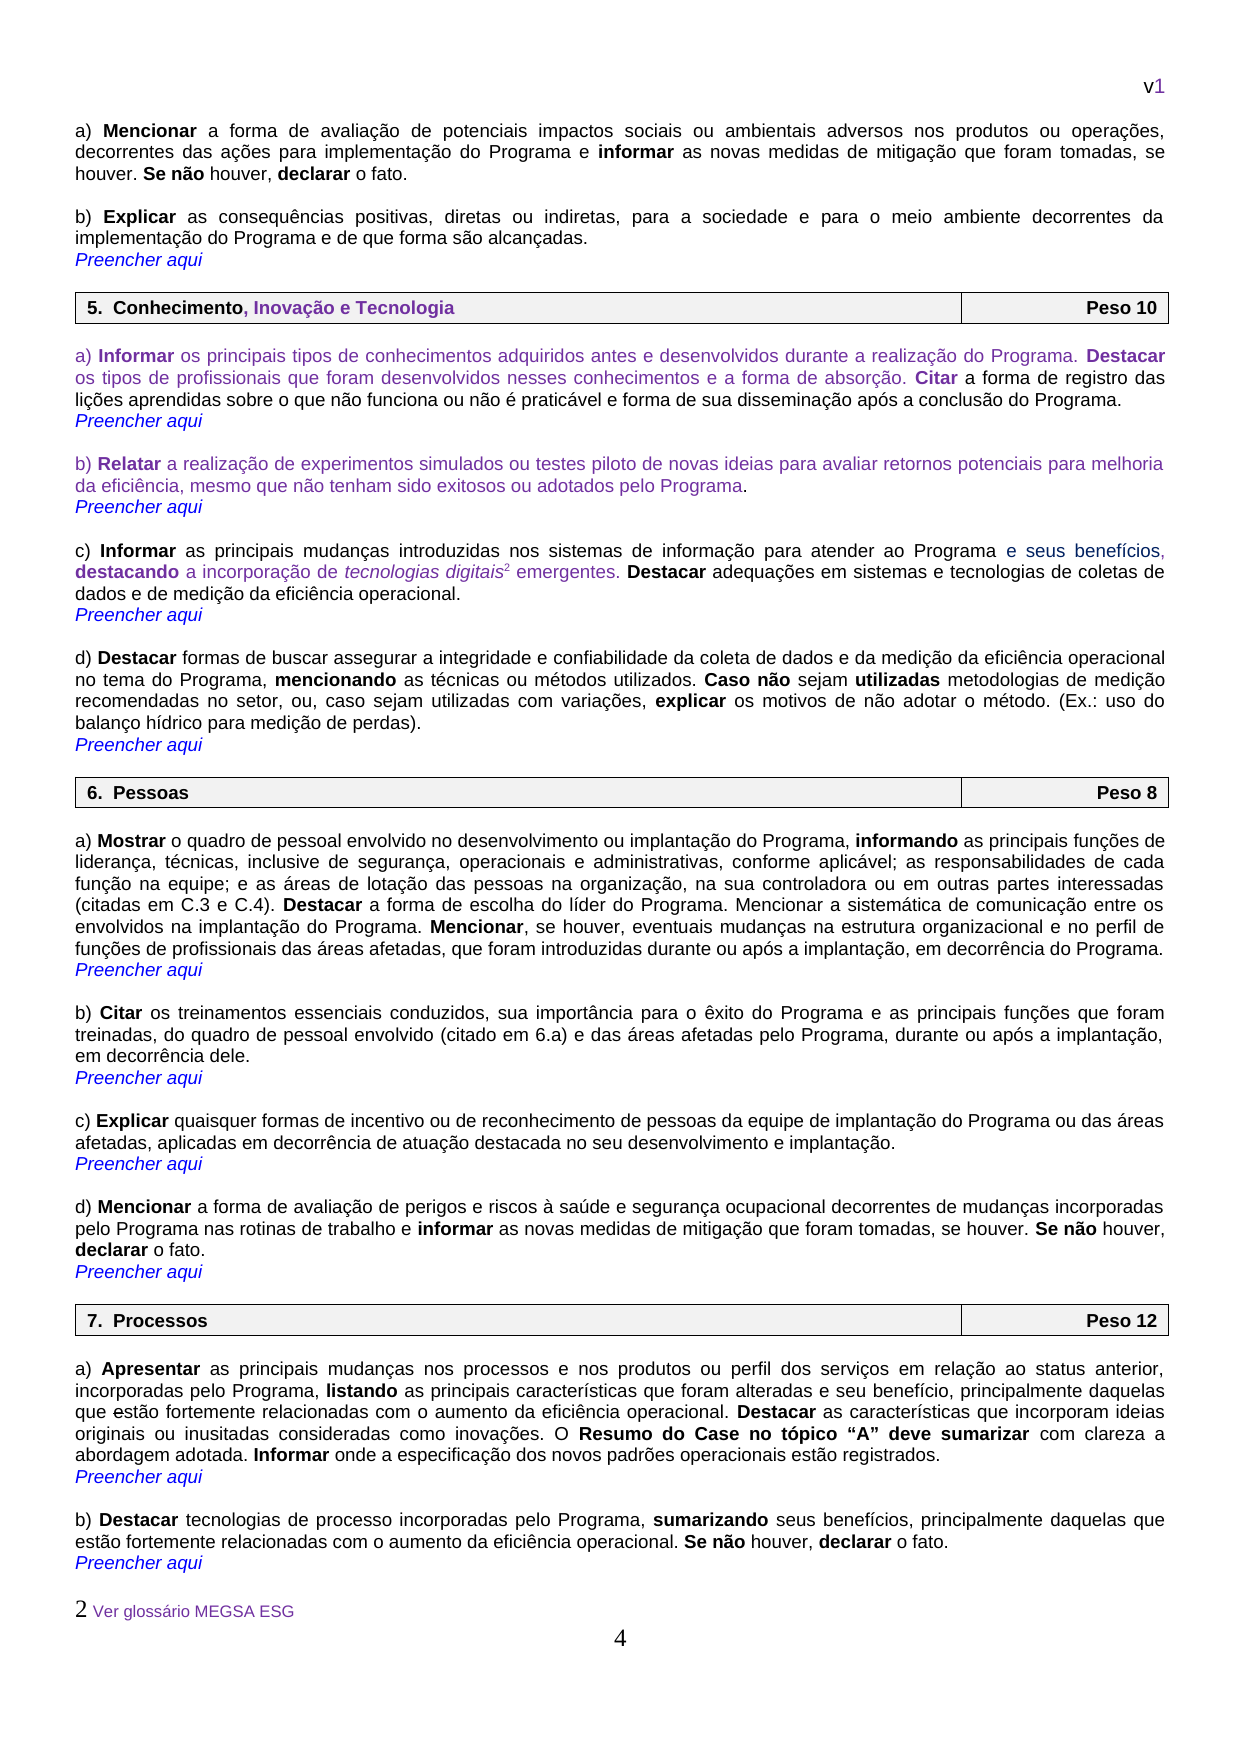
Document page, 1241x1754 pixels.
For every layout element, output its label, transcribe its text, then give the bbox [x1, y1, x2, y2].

text Preencher aqui [75, 1552, 1165, 1573]
text a) Mencionar a forma de avaliação de potenciais impactos sociais ou ambientais adversos nos produtos ou operações, decorrentes das ações para implementação do Programa e informar as novas medidas de mitigação que foram tomadas, se houver. Se não houver, declarar o fato. [75, 119, 1165, 184]
text b) Citar os treinamentos essenciais conduzidos, sua importância para o êxito do Programa e as principais funções que foram treinadas, do quadro de pessoal envolvido (citado em 6.a) e das áreas afetadas pelo Programa, durante ou após a implantação, em decorrência dele. [75, 1002, 1165, 1067]
text b) Relatar a realização de experimentos simulados ou testes piloto de novas ideias para avaliar retornos potenciais para melhoria da eficiência, mesmo que não tenham sido exitosos ou adotados pelo Programa. [75, 453, 1165, 496]
text Preencher aqui [75, 733, 1165, 755]
text Preencher aqui [75, 410, 1165, 432]
text a) Mostrar o quadro de pessoal envolvido no desenvolvimento ou implantação do Programa, informando as principais funções de liderança, técnicas, inclusive de segurança, operacionais e administrativas, conforme aplicável; as responsabilidades de cada função na equipe; e as áreas de lotação das pessoas na organização, na sua controladora ou em outras partes interessadas (citadas em C.3 e C.4). Destacar a forma de escolha do líder do Programa. Mencionar a sistemática de comunicação entre os envolvidos na implantação do Programa. Mencionar, se houver, eventuais mudanças na estrutura organizacional e no perfil de funções de profissionais das áreas afetadas, que foram introduzidas durante ou após a implantação, em decorrência do Programa. [75, 829, 1165, 959]
table_header Peso 12 [962, 1305, 1168, 1335]
text a) Informar os principais tipos de conhecimentos adquiridos antes e desenvolvidos durante a realização do Programa. Destacar os tipos de profissionais que foram desenvolvidos nesses conhecimentos e a forma de absorção. Citar a forma de registro das lições aprendidas sobre o que não funciona ou não é praticável e forma de sua disseminação após a conclusão do Programa. [75, 345, 1165, 410]
table_header 5. Conhecimento, Inovação e Tecnologia [76, 293, 961, 323]
text Preencher aqui [75, 1261, 1165, 1282]
text Preencher aqui [75, 1067, 1165, 1088]
text b) Explicar as consequências positivas, diretas ou indiretas, para a sociedade e para o meio ambiente decorrentes da implementação do Programa e de que forma são alcançadas. [75, 206, 1165, 249]
text Preencher aqui [75, 1466, 1165, 1487]
text Preencher aqui [75, 1153, 1165, 1174]
text d) Mencionar a forma de avaliação de perigos e riscos à saúde e segurança ocupacional decorrentes de mudanças incorporadas pelo Programa nas rotinas de trabalho e informar as novas medidas de mitigação que foram tomadas, se houver. Se não houver, declarar o fato. [75, 1196, 1165, 1261]
text Preencher aqui [75, 959, 1165, 981]
text a) Apresentar as principais mudanças nos processos e nos produtos ou perfil dos serviços em relação ao status anterior, incorporadas pelo Programa, listando as principais características que foram alteradas e seu benefício, principalmente daquelas que estão fortemente relacionadas com o aumento da eficiência operacional. Destacar as características que incorporam ideias originais ou inusitadas consideradas como inovações. O Resumo do Case no tópico “A” deve sumarizar com clareza a abordagem adotada. Informar onde a especificação dos novos padrões operacionais estão registrados. [75, 1358, 1165, 1466]
text d) Destacar formas de buscar assegurar a integridade e confiabilidade da coleta de dados e da medição da eficiência operacional no tema do Programa, mencionando as técnicas ou métodos utilizados. Caso não sejam utilizadas metodologias de medição recomendadas no setor, ou, caso sejam utilizadas com variações, explicar os motivos de não adotar o método. (Ex.: uso do balanço hídrico para medição de perdas). [75, 647, 1165, 733]
text c) Explicar quaisquer formas de incentivo ou de reconhecimento de pessoas da equipe de implantação do Programa ou das áreas afetadas, aplicadas em decorrência de atuação destacada no seu desenvolvimento e implantação. [75, 1110, 1165, 1153]
text Preencher aqui [75, 496, 1165, 518]
text Preencher aqui [75, 604, 1165, 626]
table_header Peso 8 [962, 778, 1168, 807]
text b) Destacar tecnologias de processo incorporadas pelo Programa, sumarizando seus benefícios, principalmente daquelas que estão fortemente relacionadas com o aumento da eficiência operacional. Se não houver, declarar o fato. [75, 1509, 1165, 1552]
table_header Peso 10 [962, 293, 1168, 323]
table_header 7. Processos [76, 1305, 961, 1335]
table_header 6. Pessoas [76, 778, 961, 807]
text c) Informar as principais mudanças introduzidas nos sistemas de informação para atender ao Programa e seus benefícios, destacando a incorporação de tecnologias digitais emergentes. Destacar adequações em sistemas e tecnologias de coletas de dados e de medição da eficiência operacional. [75, 539, 1165, 604]
text Preencher aqui [75, 249, 1165, 270]
